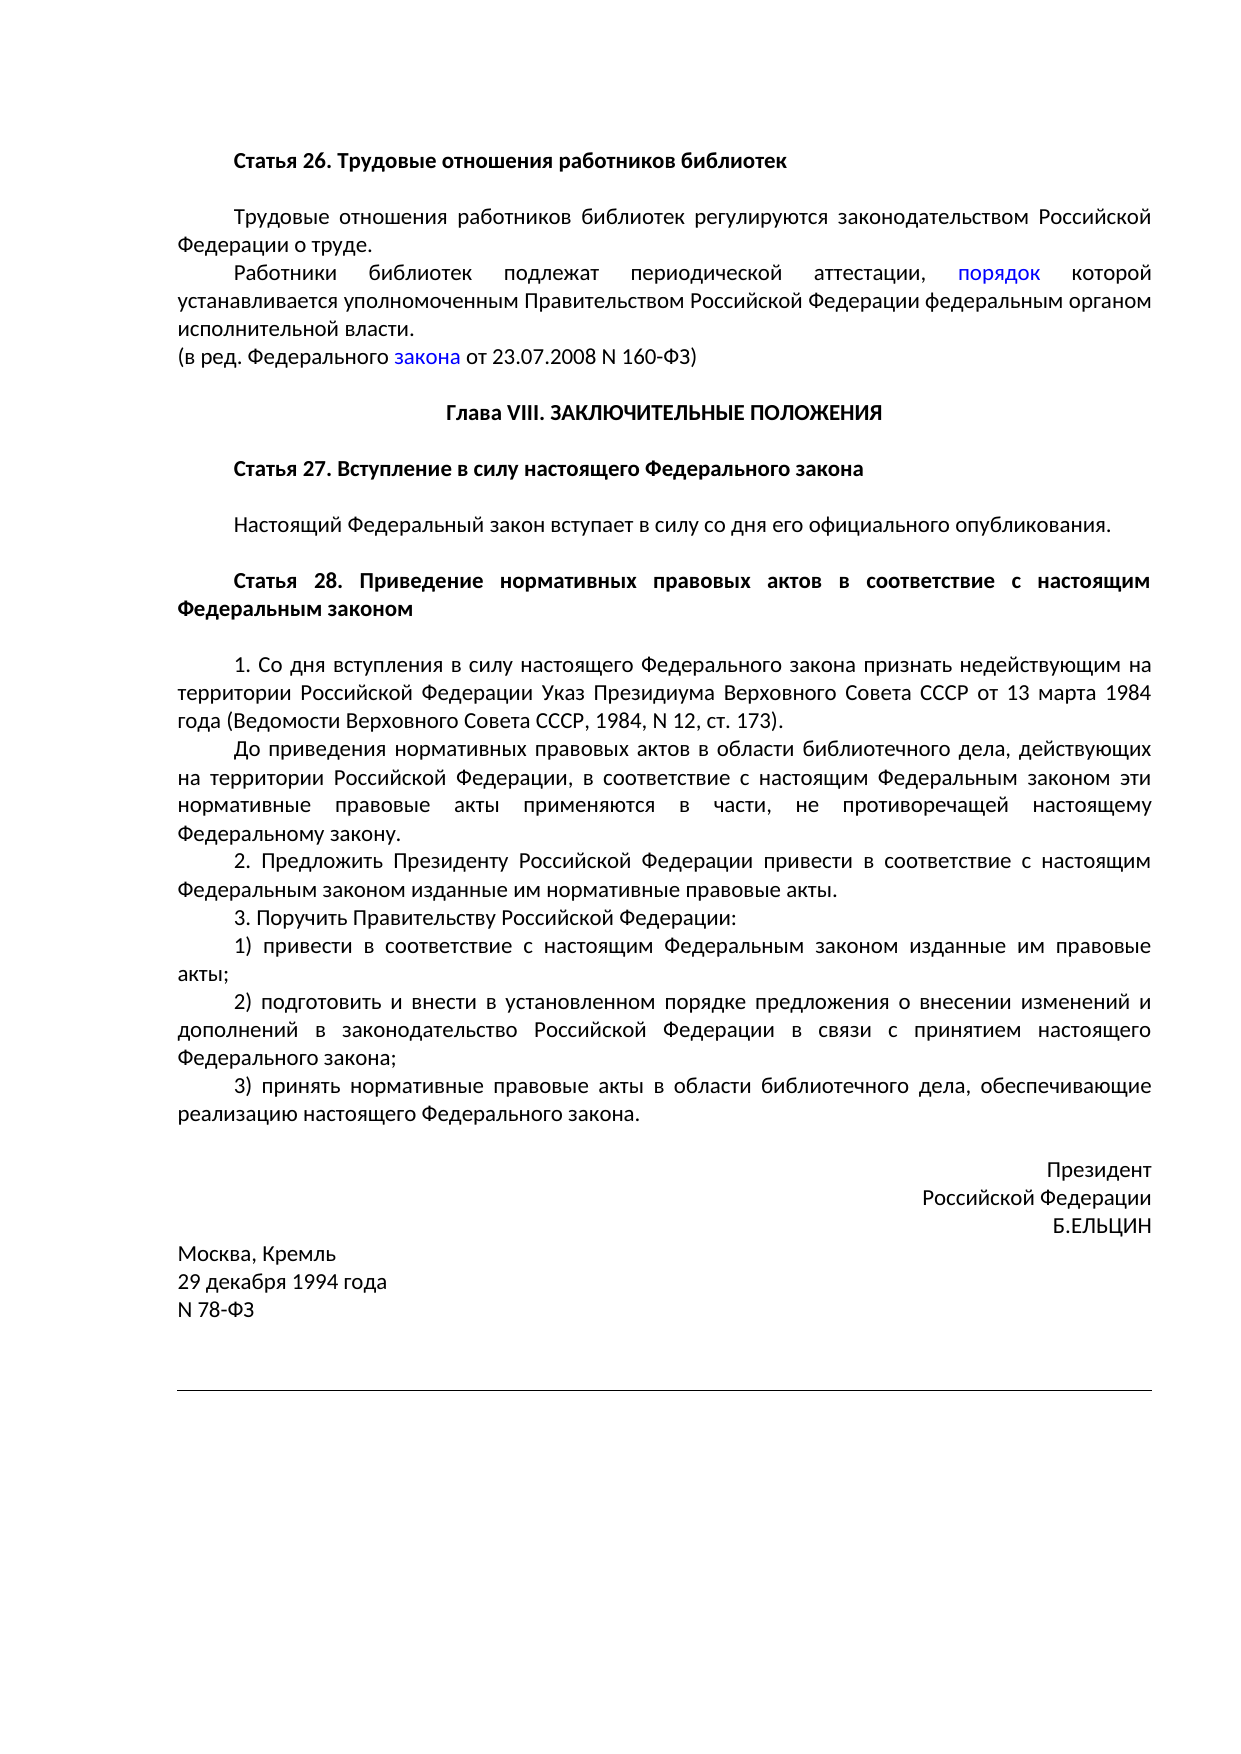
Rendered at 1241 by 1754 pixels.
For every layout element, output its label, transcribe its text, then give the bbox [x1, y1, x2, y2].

text N 78-ФЗ [177, 1295, 1152, 1323]
text Трудовые отношения работников библиотек регулируются законодательством Российской Федерации о труде. [177, 202, 1152, 258]
text 1. Со дня вступления в силу настоящего Федерального закона признать недействующим на территории Российской Федерации Указ Президиума Верховного Совета СССР от 13 марта 1984 года (Ведомости Верховного Совета СССР, 1984, N 12, ст. 173). [177, 651, 1152, 734]
text 3) принять нормативные правовые акты в области библиотечного дела, обеспечивающие реализацию настоящего Федерального закона. [177, 1071, 1152, 1127]
text 1) привести в соответствие с настоящим Федеральным законом изданные им правовые акты; [177, 931, 1152, 987]
title Статья 27. Вступление в силу настоящего Федерального закона [177, 454, 1152, 482]
text Российской Федерации [177, 1183, 1152, 1211]
title Статья 28. Приведение нормативных правовых актов в соответствие с настоящим Федеральным законом [177, 566, 1152, 622]
text Работники библиотек подлежат периодической аттестации, порядок которой устанавливается уполномоченным Правительством Российской Федерации федеральным органом исполнительной власти. [177, 258, 1152, 342]
text До приведения нормативных правовых актов в области библиотечного дела, действующих на территории Российской Федерации, в соответствие с настоящим Федеральным законом эти нормативные правовые акты применяются в части, не противоречащей настоящему Федеральному закону. [177, 734, 1152, 847]
text 2) подготовить и внести в установленном порядке предложения о внесении изменений и дополнений в законодательство Российской Федерации в связи с принятием настоящего Федерального закона; [177, 987, 1152, 1071]
text Б.ЕЛЬЦИН [177, 1211, 1152, 1239]
text (в ред. Федерального закона от 23.07.2008 N 160-ФЗ) [177, 342, 1152, 370]
text Настоящий Федеральный закон вступает в силу со дня его официального опубликования. [177, 510, 1152, 538]
title Глава VIII. ЗАКЛЮЧИТЕЛЬНЫЕ ПОЛОЖЕНИЯ [177, 398, 1152, 426]
text 2. Предложить Президенту Российской Федерации привести в соответствие с настоящим Федеральным законом изданные им нормативные правовые акты. [177, 847, 1152, 903]
text 29 декабря 1994 года [177, 1267, 1152, 1295]
text Москва, Кремль [177, 1239, 1152, 1267]
title Статья 26. Трудовые отношения работников библиотек [177, 146, 1152, 174]
text Президент [177, 1155, 1152, 1183]
text 3. Поручить Правительству Российской Федерации: [177, 903, 1152, 931]
